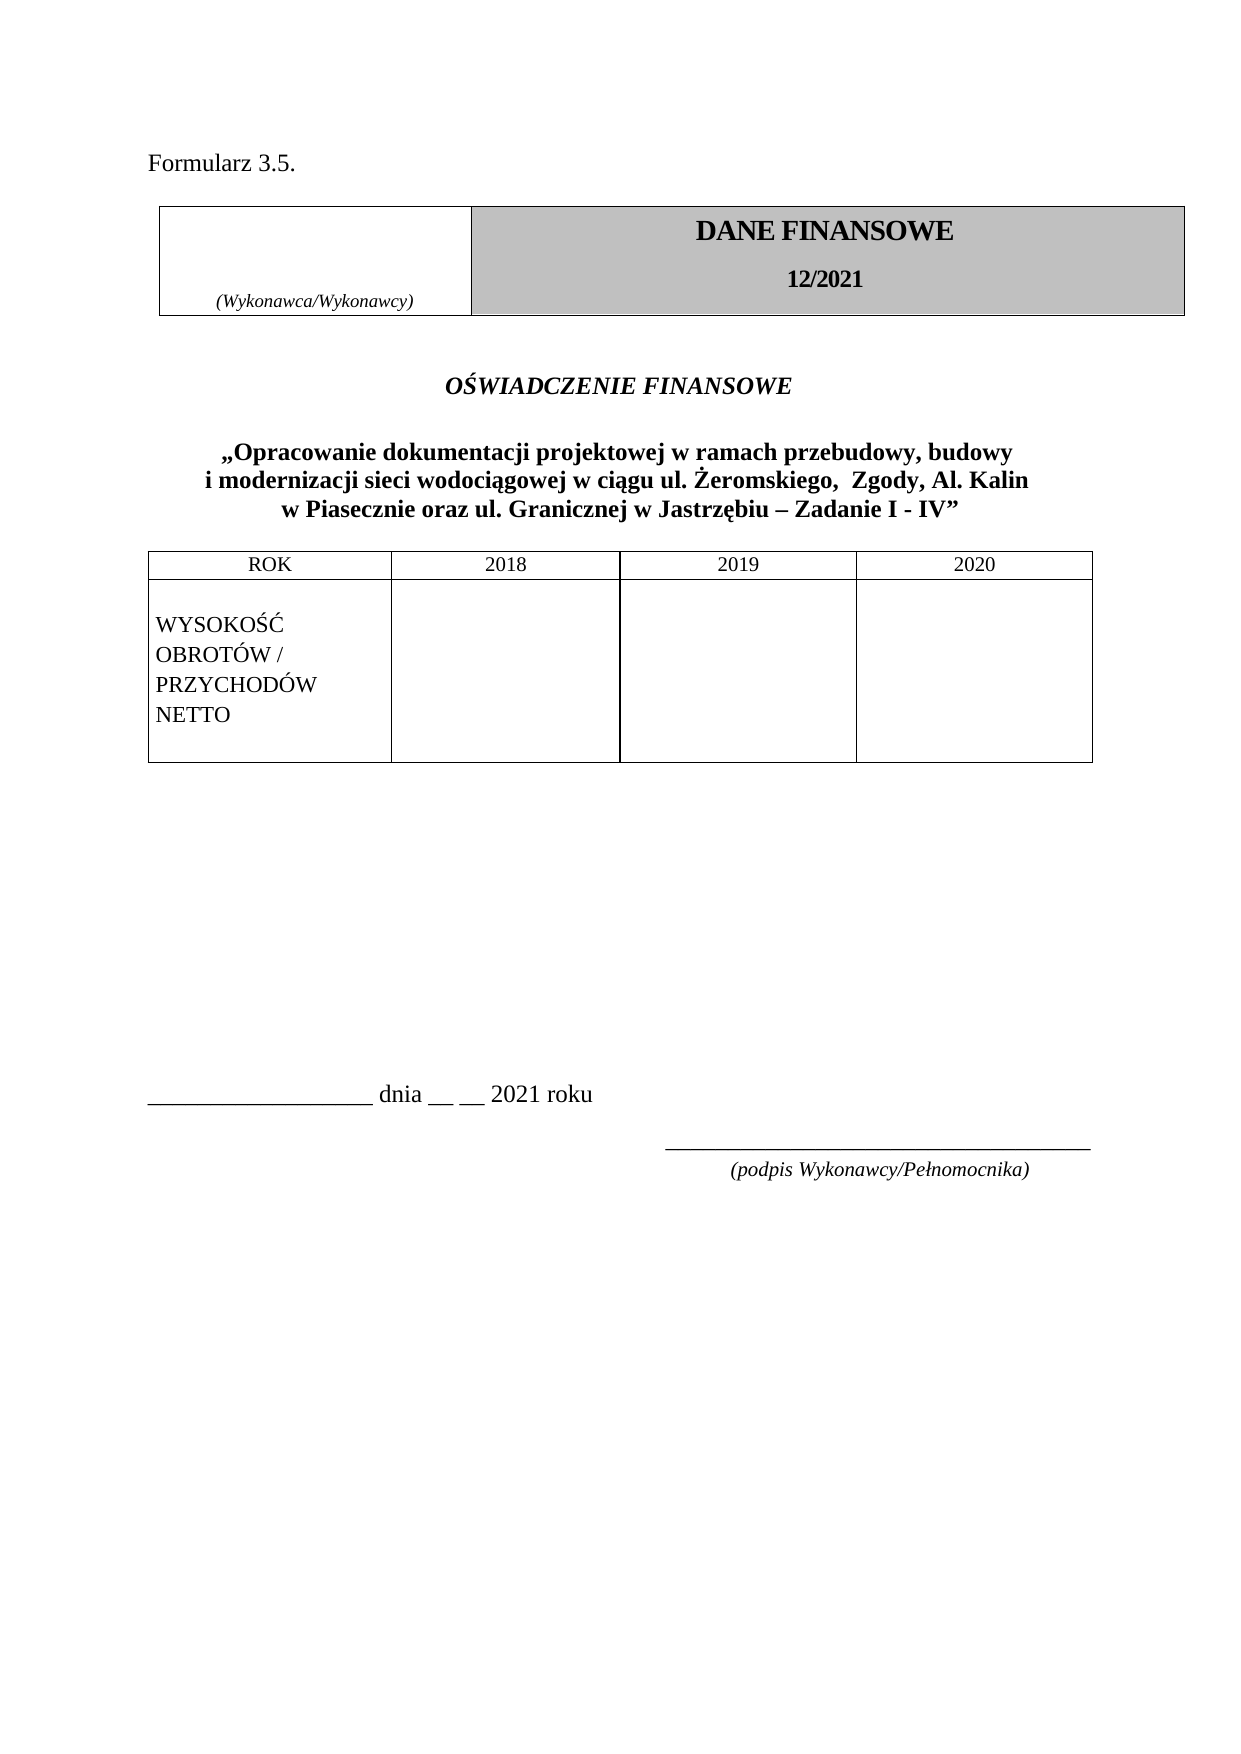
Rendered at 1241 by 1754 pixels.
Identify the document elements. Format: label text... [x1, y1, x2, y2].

text (podpis Wykonawcy/Pełnomocnika) [252, 1157, 1093, 1181]
table_header ROK [149, 552, 391, 579]
table_header 2018 [392, 552, 619, 579]
text Formularz 3.5. [148, 148, 1093, 176]
table_cell WYSOKOŚĆ OBROTÓW / PRZYCHODÓW NETTO [149, 580, 391, 762]
table_cell [621, 580, 856, 762]
table_header DANE FINANSOWE 12/2021 [472, 207, 1184, 314]
table_header (Wykonawca/Wykonawcy) [160, 207, 471, 314]
table_header 2020 [857, 552, 1092, 579]
text __________________ dnia __ __ 2021 roku [148, 1079, 1093, 1108]
text OŚWIADCZENIE FINANSOWE [148, 371, 1093, 399]
table_cell [392, 580, 619, 762]
table_header 2019 [621, 552, 856, 579]
text __________________________________ [148, 1124, 1093, 1153]
text „Opracowanie dokumentacji projektowej w ramach przebudowy, budowy i modernizacji sieci wodociągowej w ciągu ul. Żeromskiego, Zgody, Al. Kalin w Piasecznie oraz ul. Granicznej w Jastrzębiu – Zadanie I - IV” [148, 437, 1093, 523]
table_cell [857, 580, 1092, 762]
